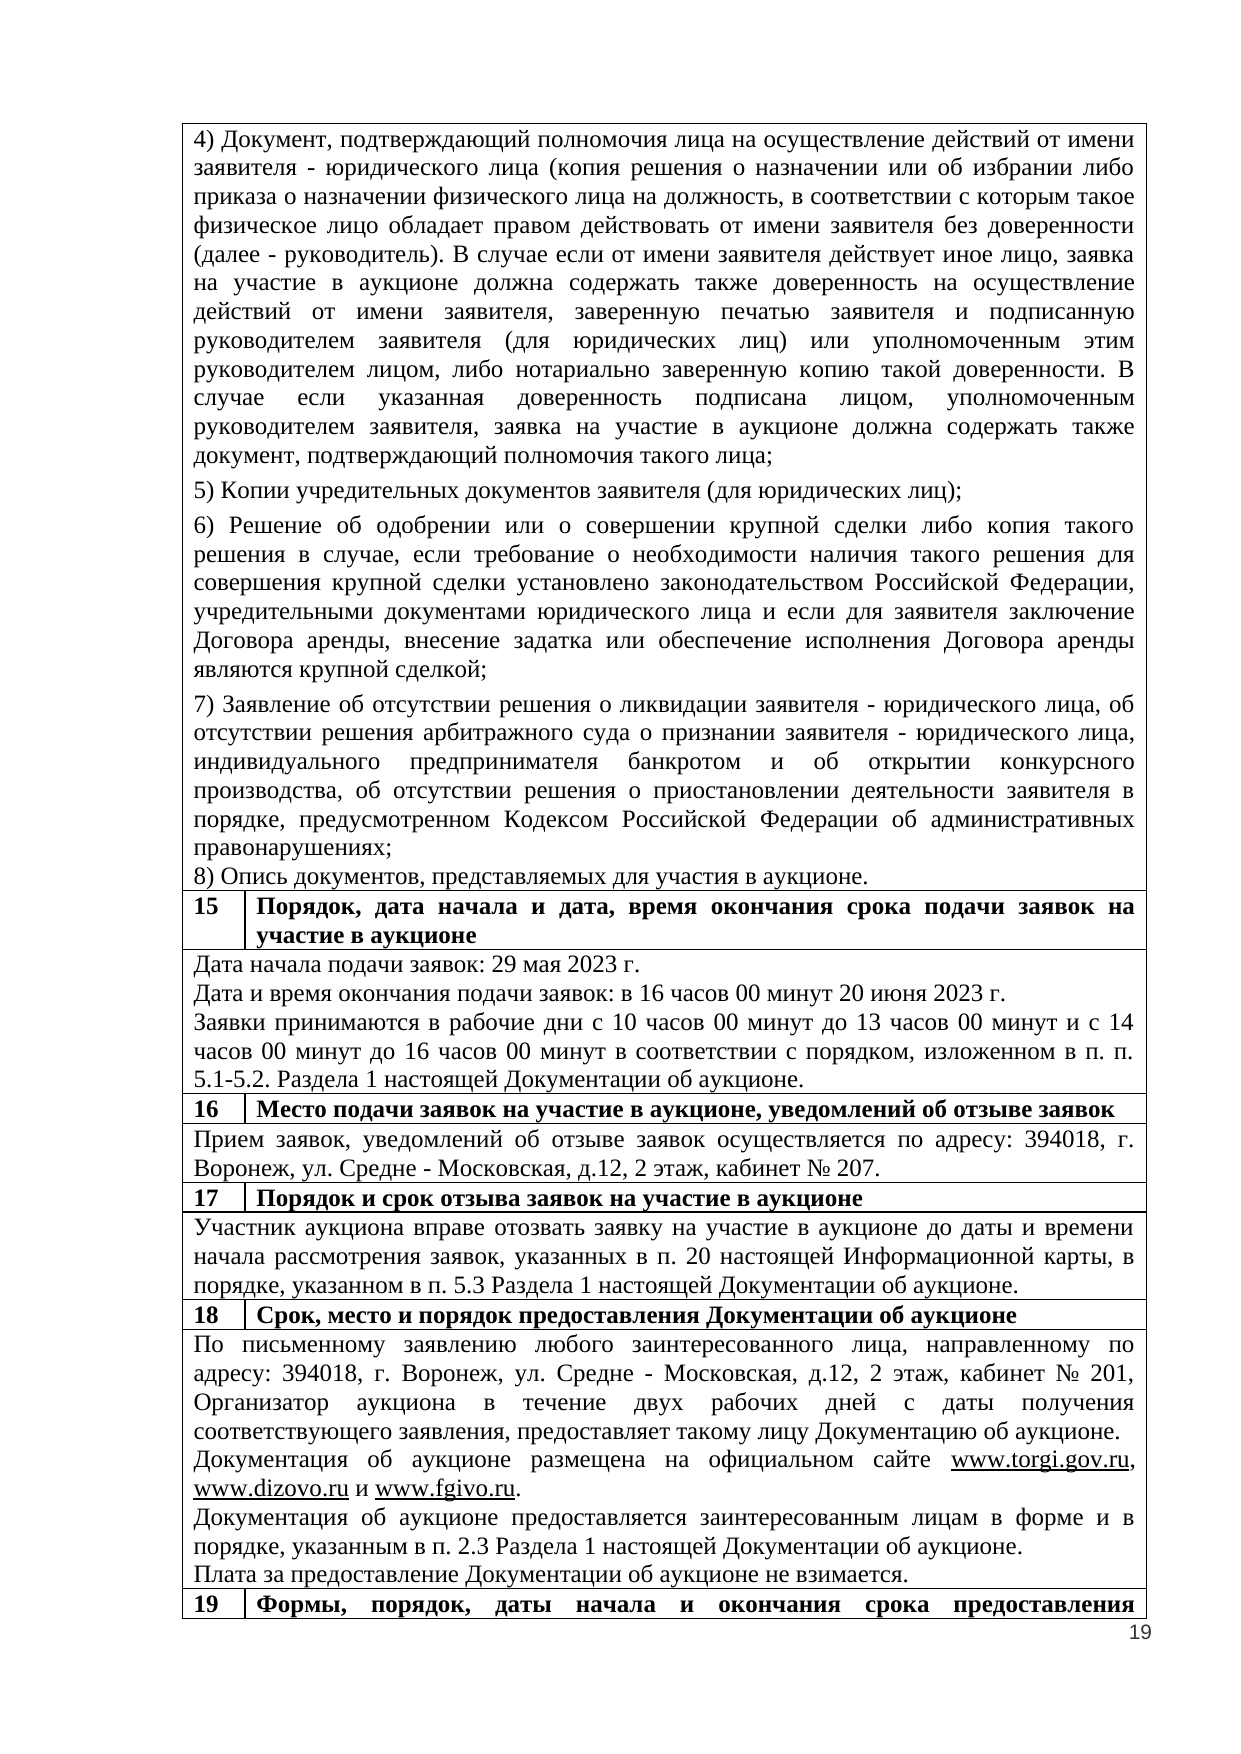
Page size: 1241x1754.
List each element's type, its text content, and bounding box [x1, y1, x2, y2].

table_cell Порядок, дата начала и дата, время окончания срока подачи заявок на участие в аукционе [246, 891, 1146, 948]
table_cell 18 [183, 1300, 244, 1328]
table_cell Порядок и срок отзыва заявок на участие в аукционе [246, 1183, 1146, 1211]
table_cell 15 [183, 891, 244, 948]
table_cell 19 [183, 1589, 244, 1618]
table_cell 17 [183, 1183, 244, 1211]
table_cell 16 [183, 1094, 244, 1123]
table_cell Место подачи заявок на участие в аукционе, уведомлений об отзыве заявок [246, 1094, 1146, 1123]
table_cell Участник аукциона вправе отозвать заявку на участие в аукционе до даты и времени начала рассмотрения заявок, указанных в п. 20 настоящей Информационной карты, в порядке, указанном в п. 5.3 Раздела 1 настоящей Документации об аукционе. [183, 1213, 1146, 1299]
table_cell Прием заявок, уведомлений об отзыве заявок осуществляется по адресу: 394018, г. Воронеж, ул. Средне - Московская, д.12, 2 этаж, кабинет № 207. [183, 1124, 1146, 1182]
table_cell По письменному заявлению любого заинтересованного лица, направленному по адресу: . Воронеж, ул. Средне - Московская, д.12, 2 этаж, кабинет № 201, Организатор аукциона в течение двух рабочих дней с даты получения соответствующего заявления, предоставляет такому лицу Документацию об аукционе. Документация об аукционе размещена на официальном сайте www.torgi.gov.ru, www.dizovo.ru и www.fgivo.ru. Документация об аукционе предоставляется заинтересованным лицам в форме и в порядке, указанным в п. 2.3 Раздела 1 настоящей Документации об аукционе. Плата за предоставление Документации об аукционе не взимается. [183, 1330, 1146, 1588]
table_cell Формы, порядок, даты начала и окончания срока предоставления разъяснений положений Документации об аукционе [246, 1589, 1146, 1618]
table_cell Дата начала подачи заявок: 29 мая 2023 г. Дата и время окончания подачи заявок: в 16 часов 00 минут 20 июня 2023 г. Заявки принимаются в рабочие дни с 10 часов 00 минут до 13 часов 00 минут и с 14 часов 00 минут до 16 часов 00 минут в соответствии с порядком, изложенном в п. п. 5.1-5.2. Раздела 1 настоящей Документации об аукционе. [183, 950, 1146, 1093]
table_cell Срок, место и порядок предоставления Документации об аукционе [246, 1300, 1146, 1328]
